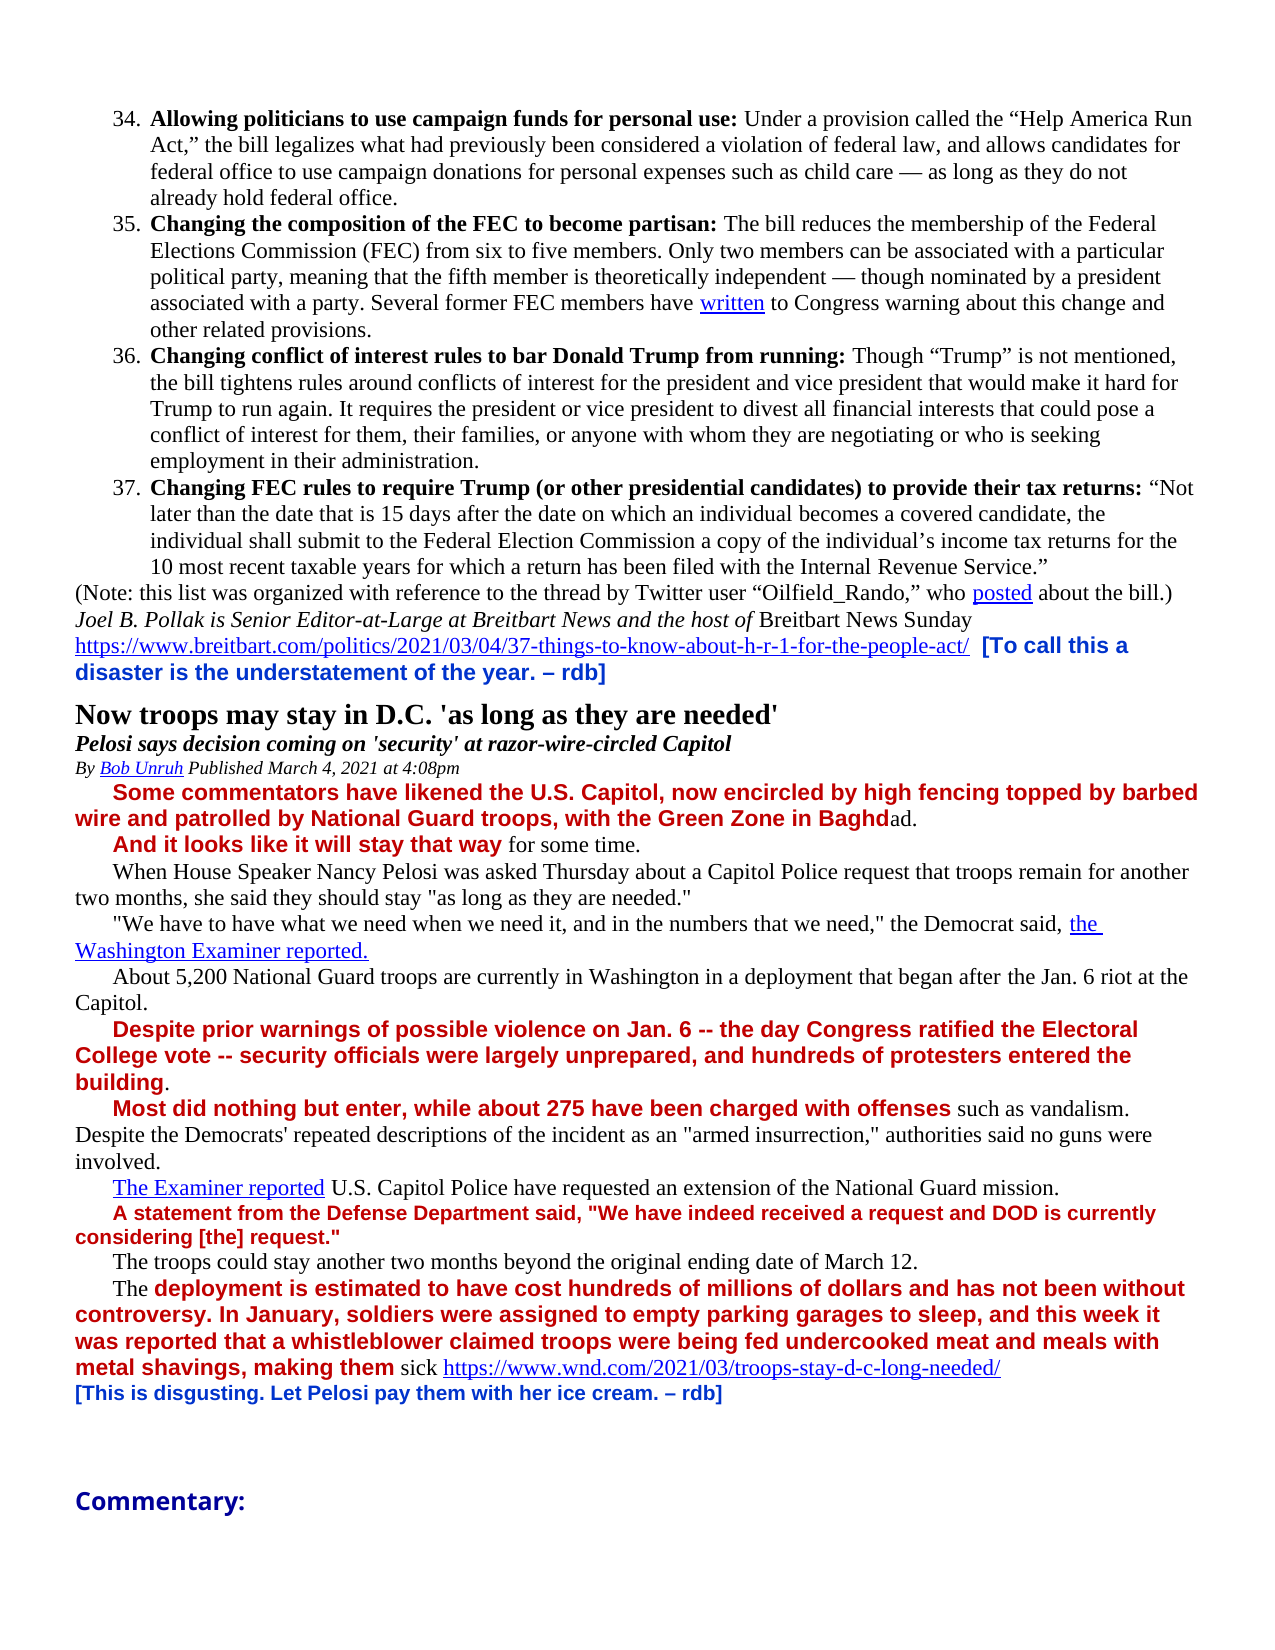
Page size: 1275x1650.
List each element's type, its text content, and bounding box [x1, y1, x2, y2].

list Changing FEC rules to require Trump (or other presidential candidates) to provide their tax returns: “Not later than the date that is 15 days after the date on which an individual becomes a covered candidate, the individual shall submit to the Federal Election Commission a copy of the individual’s income tax returns for the 10 most recent taxable years for which a return has been filed with the Internal Revenue Service.” [112, 474, 1200, 579]
text Some commentators have likened the U.S. Capitol, now encircled by high fencing topped by barbed wire and patrolled by National Guard troops, with the Green Zone in Baghdad. [75, 778, 1200, 831]
text By Bob Unruh Published March 4, 2021 at 4:08pm [75, 757, 1200, 778]
text Commentary: [75, 1483, 1200, 1517]
text And it looks like it will stay that way for some time. [75, 831, 1200, 858]
text "We have to have what we need when we need it, and in the numbers that we need," the Democrat said, the Washington Examiner reported. [75, 910, 1200, 963]
text Joel B. Pollak is Senior Editor-at-Large at Breitbart News and the host of Breitbart News Sunday [75, 606, 1200, 632]
text Pelosi says decision coming on 'security' at razor-wire-circled Capitol [75, 731, 1200, 757]
list Changing conflict of interest rules to bar Donald Trump from running: Though “Trump” is not mentioned, the bill tightens rules around conflicts of interest for the president and vice president that would make it hard for Trump to run again. It requires the president or vice president to divest all financial interests that could pose a conflict of interest for them, their families, or anyone with whom they are negotiating or who is seeking employment in their administration. [112, 342, 1200, 474]
text The deployment is estimated to have cost hundreds of millions of dollars and has not been without controversy. In January, soldiers were assigned to empty parking garages to sleep, and this week it was reported that a whistleblower claimed troops were being fed undercooked meat and meals with metal shavings, making them sick https://www.wnd.com/2021/03/troops-stay-d-c-long-needed/ [75, 1275, 1200, 1380]
text The troops could stay another two months beyond the original ending date of March 12. [75, 1248, 1200, 1275]
text Despite prior warnings of possible violence on Jan. 6 -- the day Congress ratified the Electoral College vote -- security officials were largely unprepared, and hundreds of protesters entered the building. [75, 1016, 1200, 1095]
text The Examiner reported U.S. Capitol Police have requested an extension of the National Guard mission.Bottom of Form [75, 1174, 1200, 1201]
text Now troops may stay in D.C. 'as long as they are needed' [75, 697, 1200, 731]
list Changing the composition of the FEC to become partisan: The bill reduces the membership of the Federal Elections Commission (FEC) from six to five members. Only two members can be associated with a particular political party, meaning that the fifth member is theoretically independent — though nominated by a president associated with a party. Several former FEC members have written to Congress warning about this change and other related provisions. [112, 210, 1200, 342]
list Allowing politicians to use campaign funds for personal use: Under a provision called the “Help America Run Act,” the bill legalizes what had previously been considered a violation of federal law, and allows candidates for federal office to use campaign donations for personal expenses such as child care — as long as they do not already hold federal office. [112, 105, 1200, 210]
text Most did nothing but enter, while about 275 have been charged with offenses such as vandalism. Despite the Democrats' repeated descriptions of the incident as an "armed insurrection," authorities said no guns were involved. [75, 1095, 1200, 1174]
text https://www.breitbart.com/politics/2021/03/04/37-things-to-know-about-h-r-1-for-the-people-act/ [To call this a disaster is the understatement of the year. – rdb] [75, 632, 1200, 685]
text About 5,200 National Guard troops are currently in Washington in a deployment that began after the Jan. 6 riot at the Capitol. [75, 963, 1200, 1016]
text [This is disgusting. Let Pelosi pay them with her ice cream. – rdb] [75, 1380, 1200, 1404]
text When House Speaker Nancy Pelosi was asked Thursday about a Capitol Police request that troops remain for another two months, she said they should stay "as long as they are needed." [75, 858, 1200, 910]
text (Note: this list was organized with reference to the thread by Twitter user “Oilfield_Rando,” who posted about the bill.) [75, 579, 1200, 606]
text A statement from the Defense Department said, "We have indeed received a request and DOD is currently considering [the] request." [75, 1201, 1200, 1248]
